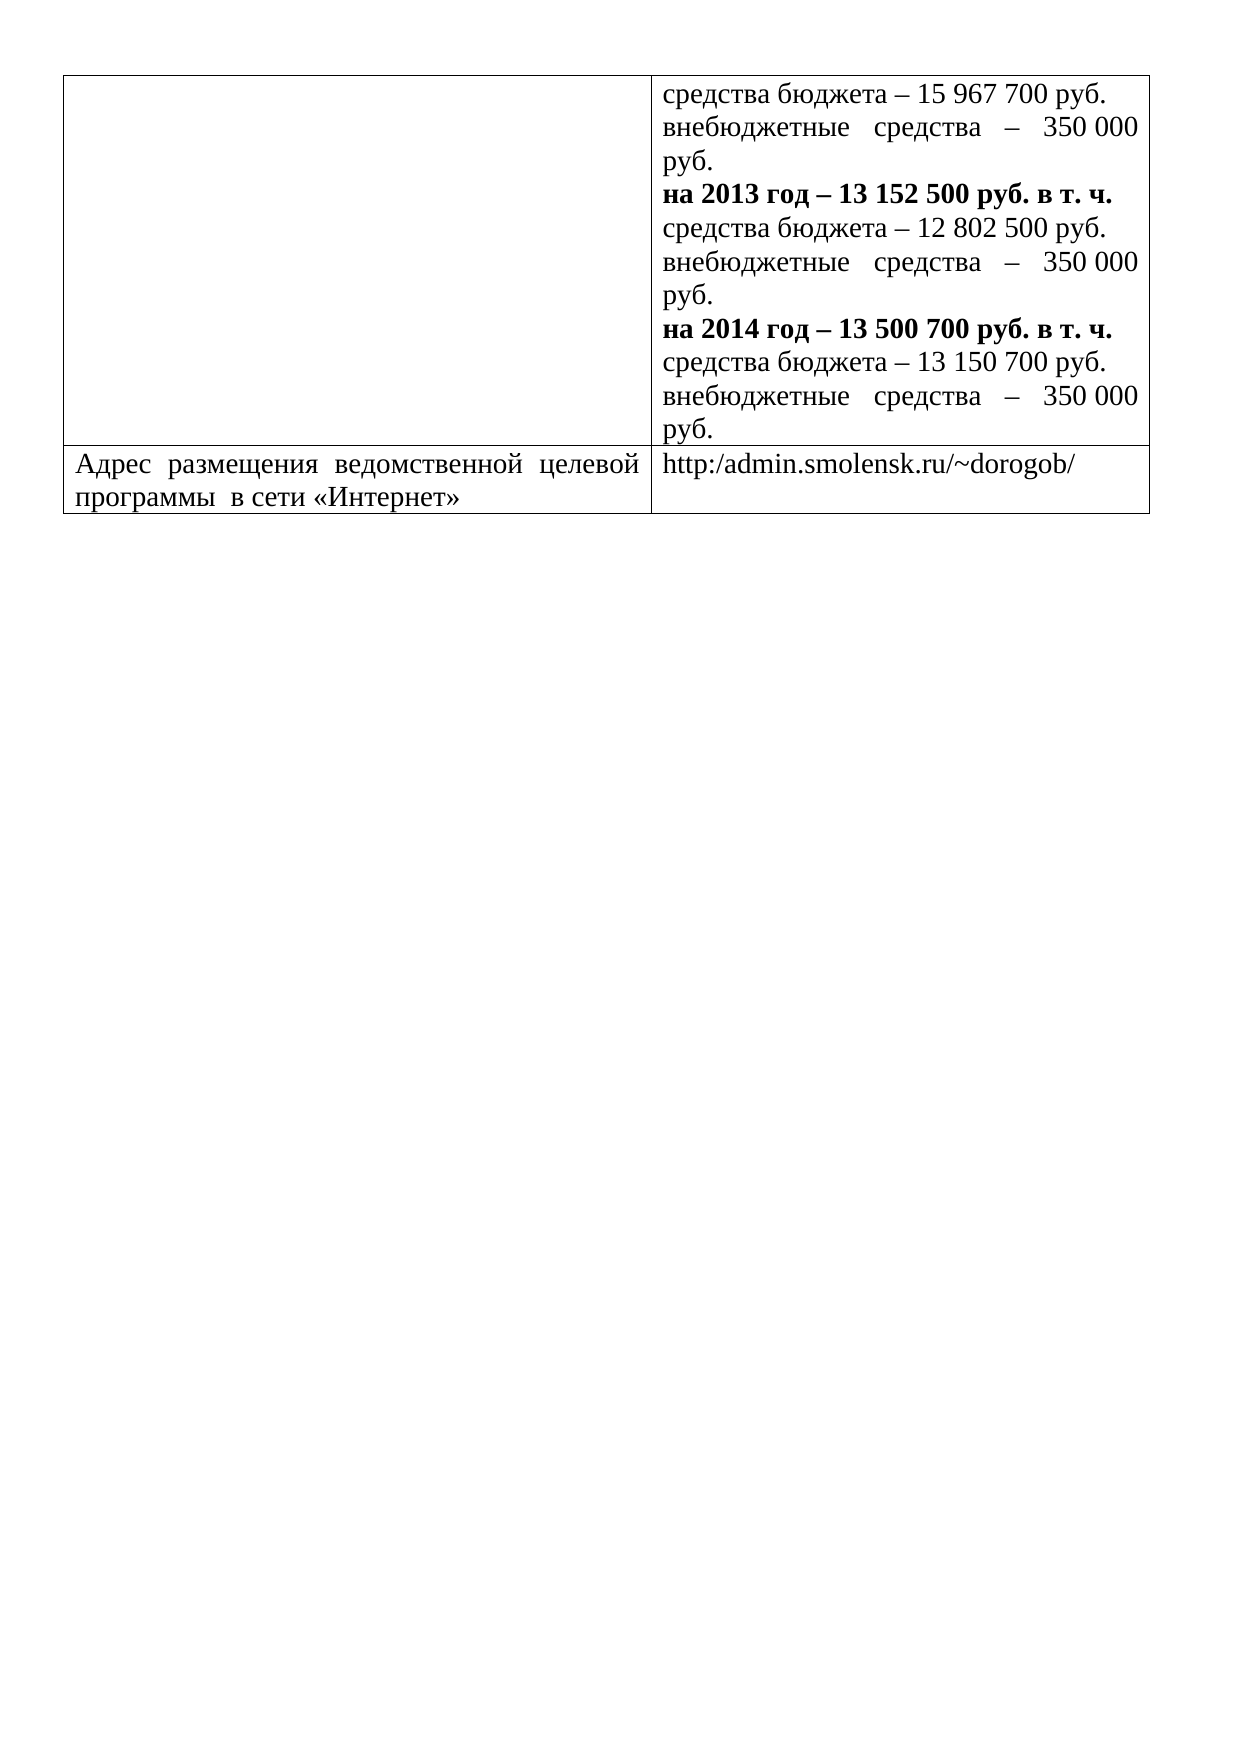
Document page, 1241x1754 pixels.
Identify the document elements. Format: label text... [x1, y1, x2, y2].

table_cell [64, 76, 651, 445]
table_cell Адрес размещения ведомственной целевой программы в сети «Интернет» [64, 446, 651, 513]
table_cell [652, 76, 1149, 445]
table_cell http:/admin.smolensk.ru/~dorogob/ [652, 446, 1149, 513]
